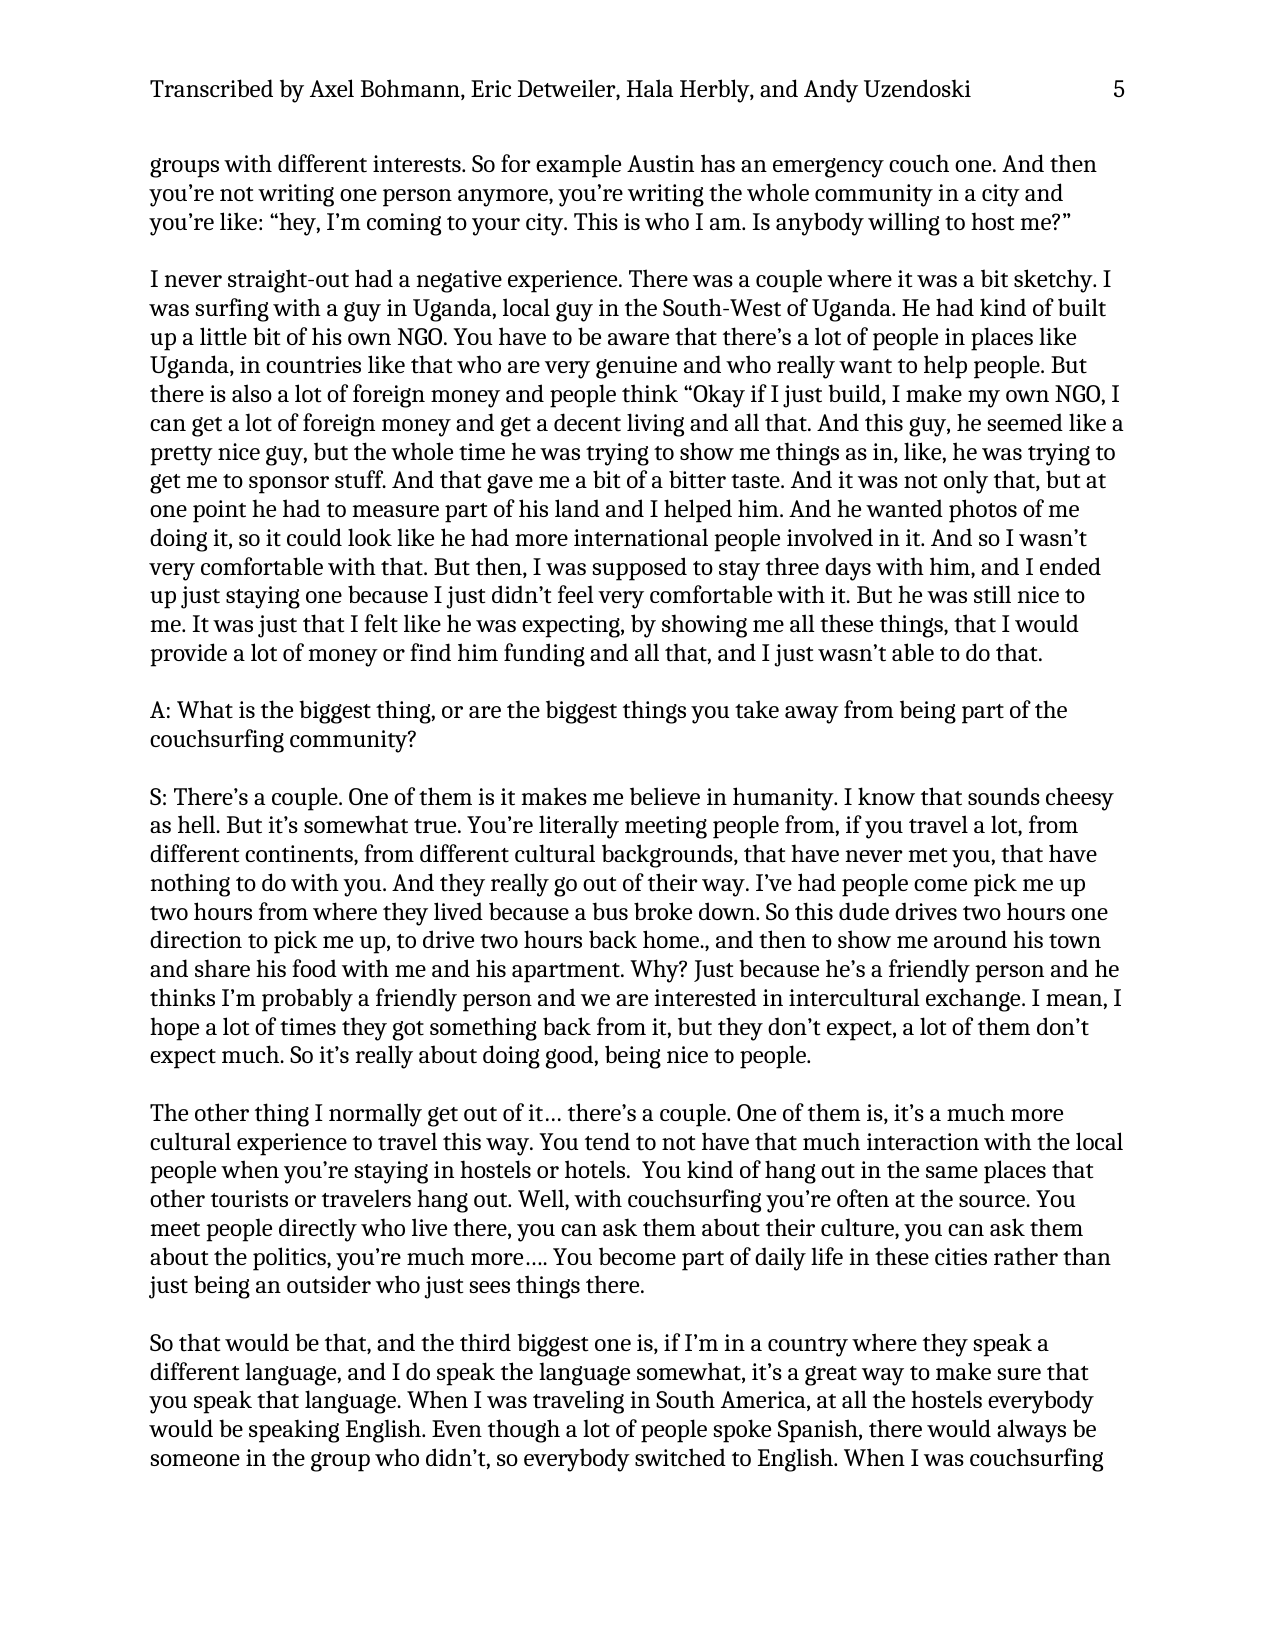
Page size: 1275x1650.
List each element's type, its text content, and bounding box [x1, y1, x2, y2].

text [150, 1329, 1125, 1472]
text S: There’s a couple. One of them is it makes me believe in humanity. I know that sounds cheesy as hell. But it’s somewhat true. You’re literally meeting people from, if you travel a lot, from different continents, from different cultural backgrounds, that have never met you, that have nothing to do with you. And they really go out of their way. I’ve had people come pick me up two hours from where they lived because a bus broke down. So this dude drives two hours one direction to pick me up, to drive two hours back home., and then to show me around his town and share his food with me and his apartment. Why? Just because he’s a friendly person and he thinks I’m probably a friendly person and we are interested in intercultural exchange. I mean, I hope a lot of times they got something back from it, but they don’t expect, a lot of them don’t expect much. So it’s really about doing good, being nice to people. [150, 782, 1125, 1070]
text I never straight-out had a negative experience. There was a couple where it was a bit sketchy. I was surfing with a guy in Uganda, local guy in the South-West of Uganda. He had kind of built up a little bit of his own NGO. You have to be aware that there’s a lot of people in places like Uganda, in countries like that who are very genuine and who really want to help people. But there is also a lot of foreign money and people think “Okay if I just build, I make my own NGO, I can get a lot of foreign money and get a decent living and all that. And this guy, he seemed like a pretty nice guy, but the whole time he was trying to show me things as in, like, he was trying to get me to sponsor stuff. And that gave me a bit of a bitter taste. And it was not only that, but at one point he had to measure part of his land and I helped him. And he wanted photos of me doing it, so it could look like he had more international people involved in it. And so I wasn’t very comfortable with that. But then, I was supposed to stay three days with him, and I ended up just staying one because I just didn’t feel very comfortable with it. But he was still nice to me. It was just that I felt like he was expecting, by showing me all these things, that I would provide a lot of money or find him funding and all that, and I just wasn’t able to do that. [150, 265, 1125, 667]
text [150, 150, 1125, 236]
text A: What is the biggest thing, or are the biggest things you take away from being part of the couchsurfing community? [150, 696, 1125, 754]
text The other thing I normally get out of it… there’s a couple. One of them is, it’s a much more cultural experience to travel this way. You tend to not have that much interaction with the local people when you’re staying in hostels or hotels. You kind of hang out in the same places that other tourists or travelers hang out. Well, with couchsurfing you’re often at the source. You meet people directly who live there, you can ask them about their culture, you can ask them about the politics, you’re much more…. You become part of daily life in these cities rather than just being an outsider who just sees things there. [150, 1099, 1125, 1300]
